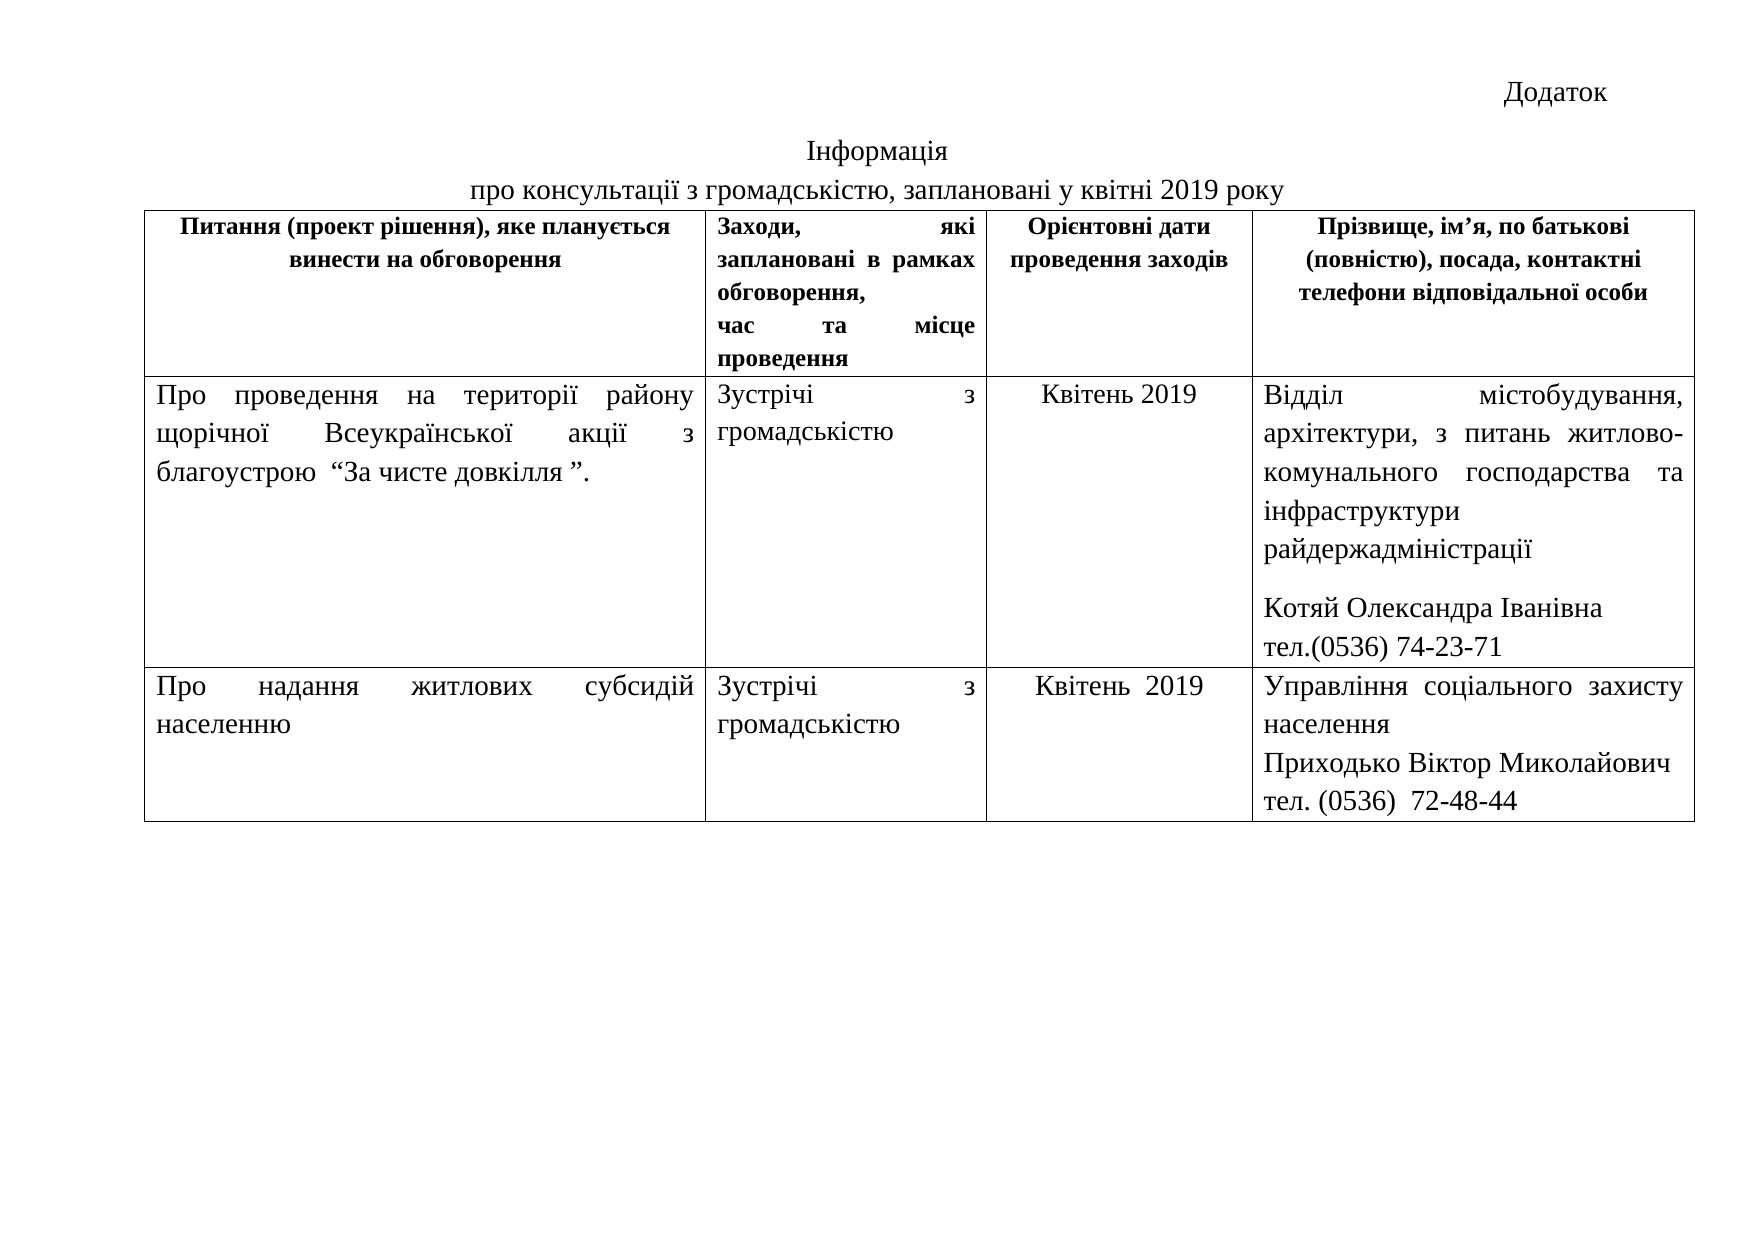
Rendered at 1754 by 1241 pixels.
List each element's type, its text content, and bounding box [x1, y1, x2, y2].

table_header Орієнтовні дати проведення заходів [987, 211, 1252, 376]
table_cell Про проведення на території району щорічної Всеукраїнської акції з благоустрою “За чисте довкілля ”. [145, 377, 705, 667]
table_cell Квітень 2019 [987, 377, 1252, 667]
table_cell Відділ містобудування, архітектури, з питань житлово-комунального господарства та інфраструктури райдержадміністрації Котяй Олександра Іванівна тел.(0536) 74-23-71 [1253, 377, 1694, 667]
table_cell Зустрічі з громадськістю [706, 377, 986, 667]
table_header Прізвище, ім’я, по батькові (повністю), посада, контактні телефони відповідальної особи [1253, 211, 1694, 376]
table_cell Управління соціального захисту населення Приходько Віктор Миколайович тел. (0536) 72-48-44 [1253, 668, 1694, 821]
table_cell Зустрічі з громадськістю [706, 668, 986, 821]
text Додаток [118, 74, 1636, 107]
table_cell Квітень 2019 [987, 668, 1252, 821]
text Інформація [118, 133, 1636, 167]
table_header Заходи, які заплановані в рамках обговорення, час та місце проведення [706, 211, 986, 376]
table_header Питання (проект рішення), яке планується винести на обговорення [145, 211, 705, 376]
text про консультації з громадськістю, заплановані у квітні 2019 року [118, 172, 1636, 205]
table_cell Про надання житлових субсидій населенню [145, 668, 705, 821]
